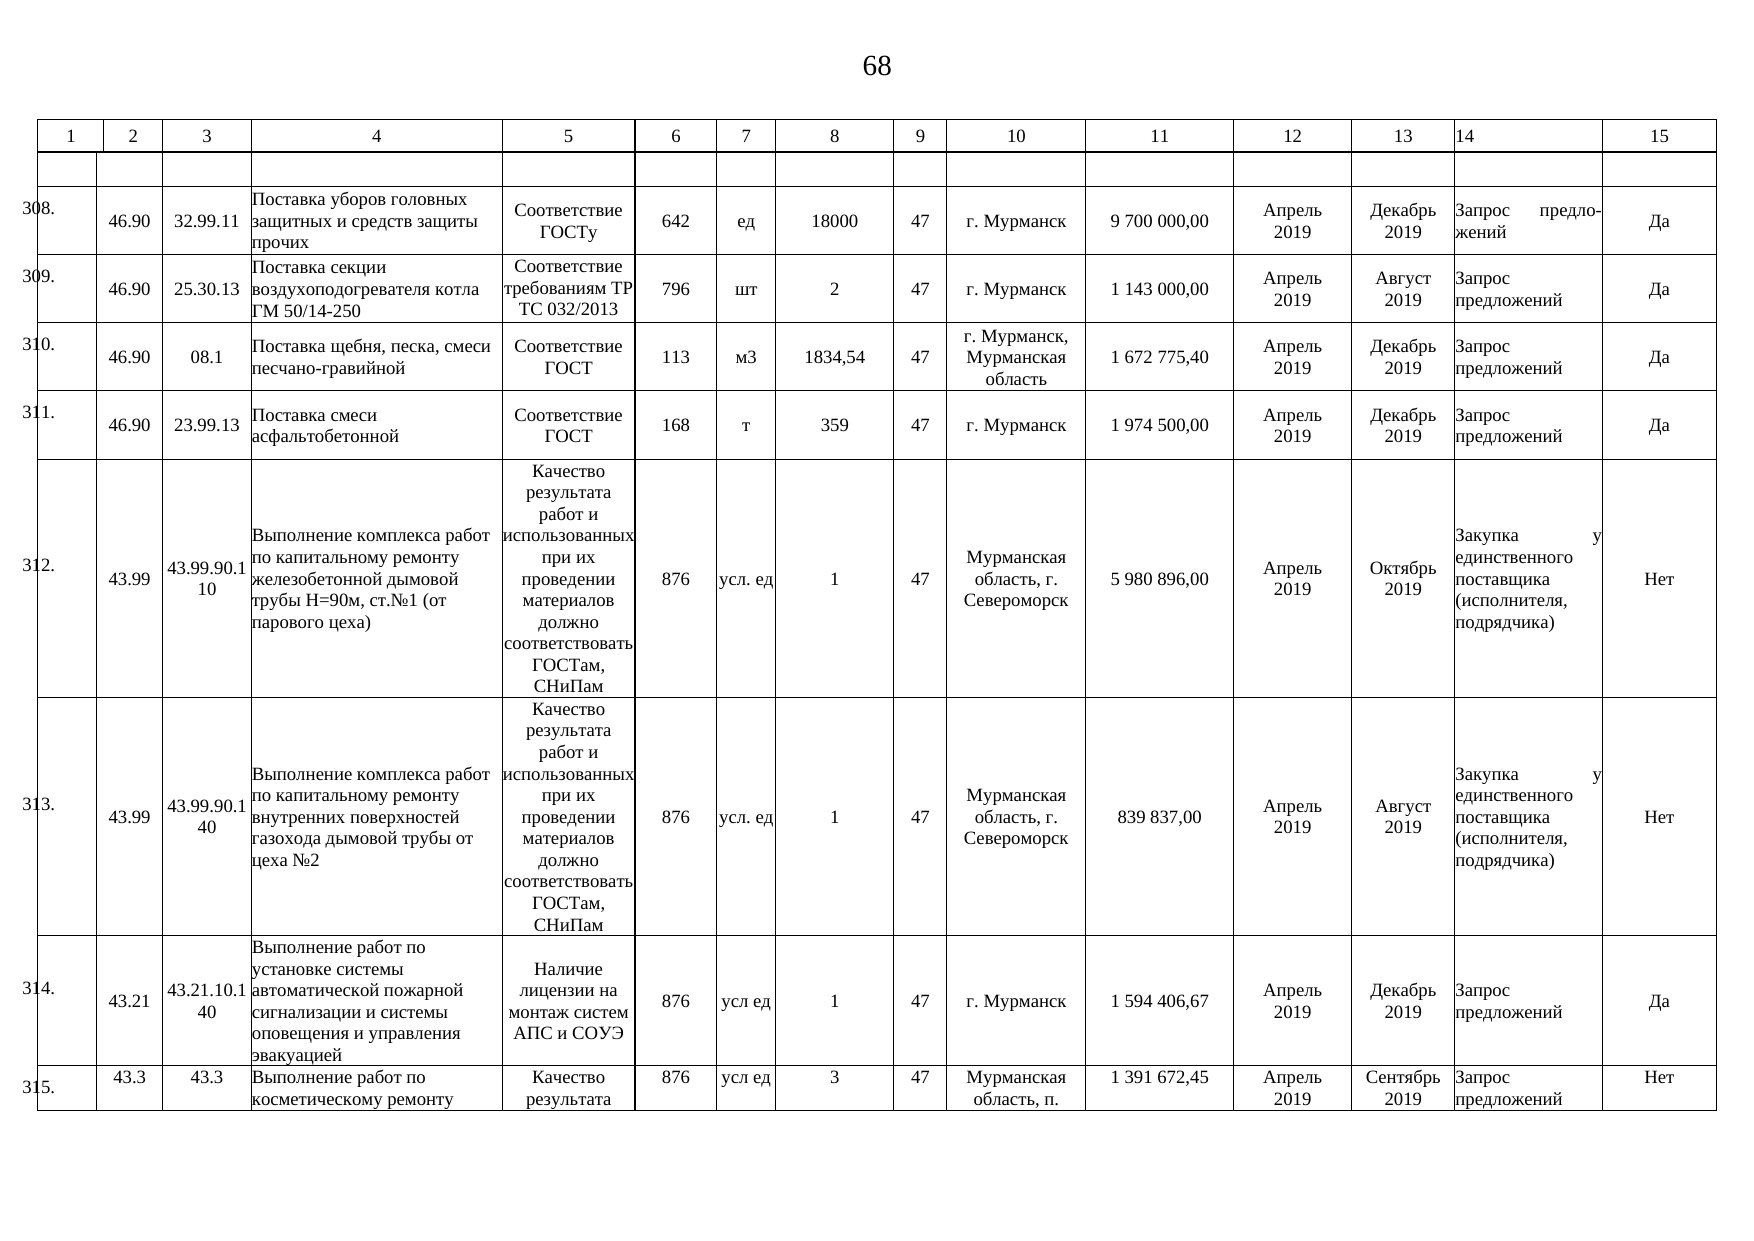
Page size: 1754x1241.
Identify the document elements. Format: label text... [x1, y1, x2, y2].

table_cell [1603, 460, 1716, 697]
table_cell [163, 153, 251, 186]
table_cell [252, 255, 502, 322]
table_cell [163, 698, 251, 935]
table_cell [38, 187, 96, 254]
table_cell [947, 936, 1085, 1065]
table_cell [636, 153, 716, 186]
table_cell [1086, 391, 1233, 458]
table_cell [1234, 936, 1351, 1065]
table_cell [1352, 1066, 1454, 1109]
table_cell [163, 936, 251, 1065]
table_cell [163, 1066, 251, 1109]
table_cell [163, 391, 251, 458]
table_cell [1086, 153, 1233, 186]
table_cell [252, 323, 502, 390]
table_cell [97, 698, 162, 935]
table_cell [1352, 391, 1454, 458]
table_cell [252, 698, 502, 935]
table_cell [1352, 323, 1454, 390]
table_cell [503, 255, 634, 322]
table_header 10 [947, 120, 1085, 151]
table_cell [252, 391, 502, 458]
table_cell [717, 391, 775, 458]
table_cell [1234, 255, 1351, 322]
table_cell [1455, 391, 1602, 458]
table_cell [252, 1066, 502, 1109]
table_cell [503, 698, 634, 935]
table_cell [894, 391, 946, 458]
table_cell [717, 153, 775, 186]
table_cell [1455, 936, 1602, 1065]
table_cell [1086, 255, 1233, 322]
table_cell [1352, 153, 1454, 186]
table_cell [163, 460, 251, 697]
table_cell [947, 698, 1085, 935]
table_header 6 [636, 120, 716, 151]
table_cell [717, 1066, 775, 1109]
table_header 3 [163, 120, 251, 151]
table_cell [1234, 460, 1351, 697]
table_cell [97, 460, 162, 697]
table_header 1 [38, 120, 103, 151]
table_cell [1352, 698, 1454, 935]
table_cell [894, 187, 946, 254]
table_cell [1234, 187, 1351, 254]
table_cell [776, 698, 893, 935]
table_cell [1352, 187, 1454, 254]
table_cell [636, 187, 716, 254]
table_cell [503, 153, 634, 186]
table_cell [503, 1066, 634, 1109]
table_header 4 [252, 120, 502, 151]
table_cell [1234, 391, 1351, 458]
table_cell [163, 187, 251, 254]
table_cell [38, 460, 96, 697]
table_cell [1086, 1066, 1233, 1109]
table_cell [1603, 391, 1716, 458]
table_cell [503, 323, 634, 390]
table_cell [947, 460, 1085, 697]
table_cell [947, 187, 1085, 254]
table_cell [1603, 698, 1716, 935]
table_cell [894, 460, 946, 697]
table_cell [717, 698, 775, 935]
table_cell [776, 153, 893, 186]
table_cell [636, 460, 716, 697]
table_header 13 [1352, 120, 1454, 151]
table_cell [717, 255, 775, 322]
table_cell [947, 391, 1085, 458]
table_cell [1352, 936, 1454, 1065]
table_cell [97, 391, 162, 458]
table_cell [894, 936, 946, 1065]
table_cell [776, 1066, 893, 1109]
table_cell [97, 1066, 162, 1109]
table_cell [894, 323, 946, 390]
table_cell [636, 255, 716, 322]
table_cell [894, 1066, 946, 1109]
table_header 5 [503, 120, 634, 151]
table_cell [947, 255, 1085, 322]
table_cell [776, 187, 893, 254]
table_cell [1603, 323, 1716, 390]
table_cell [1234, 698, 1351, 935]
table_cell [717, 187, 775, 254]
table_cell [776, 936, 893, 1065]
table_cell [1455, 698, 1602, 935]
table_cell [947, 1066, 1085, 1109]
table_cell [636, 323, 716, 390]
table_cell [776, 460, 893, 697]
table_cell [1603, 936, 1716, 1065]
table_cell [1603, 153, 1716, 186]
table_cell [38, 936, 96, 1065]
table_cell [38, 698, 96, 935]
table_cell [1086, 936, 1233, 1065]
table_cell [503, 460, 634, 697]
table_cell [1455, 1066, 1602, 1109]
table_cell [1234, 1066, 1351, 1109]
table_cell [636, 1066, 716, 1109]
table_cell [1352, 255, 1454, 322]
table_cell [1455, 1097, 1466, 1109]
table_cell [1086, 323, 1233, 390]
table_header 14 [1455, 120, 1602, 151]
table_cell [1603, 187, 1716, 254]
table_header 12 [1234, 120, 1351, 151]
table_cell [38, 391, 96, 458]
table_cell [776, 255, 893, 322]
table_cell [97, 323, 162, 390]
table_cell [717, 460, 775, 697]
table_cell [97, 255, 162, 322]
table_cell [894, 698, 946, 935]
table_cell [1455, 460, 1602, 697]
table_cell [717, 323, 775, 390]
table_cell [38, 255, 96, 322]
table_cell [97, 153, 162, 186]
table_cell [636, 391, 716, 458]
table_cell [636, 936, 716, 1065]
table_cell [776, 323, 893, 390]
table_header 9 [894, 120, 946, 151]
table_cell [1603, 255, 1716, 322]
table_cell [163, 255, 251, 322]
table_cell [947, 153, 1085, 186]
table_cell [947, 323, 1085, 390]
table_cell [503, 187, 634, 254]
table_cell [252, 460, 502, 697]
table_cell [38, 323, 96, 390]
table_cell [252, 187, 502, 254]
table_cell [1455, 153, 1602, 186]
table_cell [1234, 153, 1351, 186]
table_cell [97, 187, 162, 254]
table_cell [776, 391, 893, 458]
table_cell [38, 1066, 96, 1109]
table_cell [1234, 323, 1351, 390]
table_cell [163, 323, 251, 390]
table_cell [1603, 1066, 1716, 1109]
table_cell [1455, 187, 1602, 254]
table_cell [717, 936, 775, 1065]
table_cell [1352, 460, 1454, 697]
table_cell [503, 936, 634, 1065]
table_header 11 [1086, 120, 1233, 151]
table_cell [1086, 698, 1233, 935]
table_header 8 [776, 120, 893, 151]
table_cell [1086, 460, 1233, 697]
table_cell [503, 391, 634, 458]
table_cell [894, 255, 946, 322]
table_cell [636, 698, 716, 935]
table_header 7 [717, 120, 775, 151]
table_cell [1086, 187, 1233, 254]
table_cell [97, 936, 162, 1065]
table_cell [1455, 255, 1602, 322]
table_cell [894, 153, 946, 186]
table_header 2 [104, 120, 162, 151]
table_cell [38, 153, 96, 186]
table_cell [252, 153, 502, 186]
table_header 15 [1603, 120, 1716, 151]
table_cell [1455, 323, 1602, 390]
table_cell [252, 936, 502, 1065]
